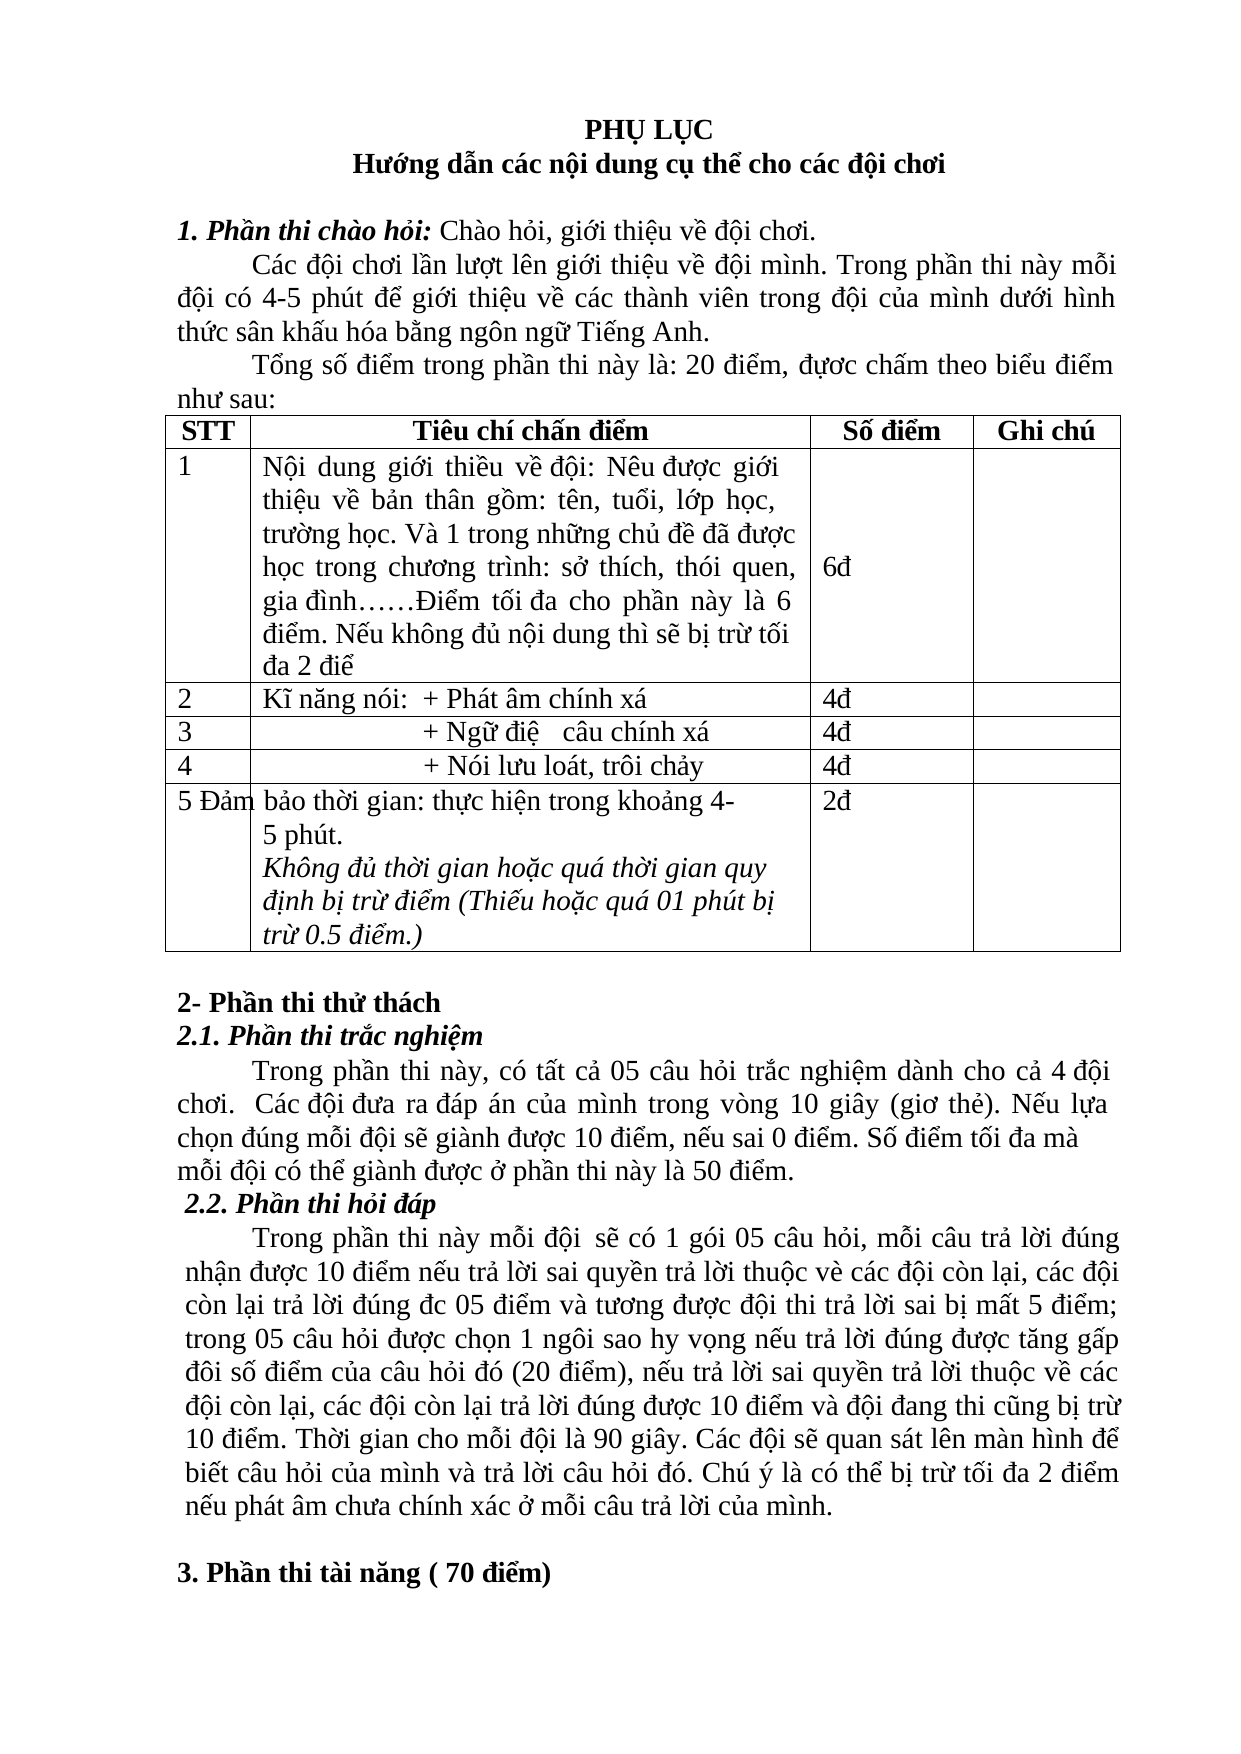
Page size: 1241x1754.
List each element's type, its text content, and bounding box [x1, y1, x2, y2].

table_cell 3 [166, 717, 250, 749]
subtitle Phần thi thử thách [177, 986, 1240, 1019]
table_cell Nội dung giới thiều về đội: Nêu được giới thiệu về bản thân gồm: tên, tuổi, lớp học, trường học. Và 1 trong những chủ đề đã được học trong chương trình: sở thích, thói quen, gia đình……Điểm tối đa cho phần này là 6 điểm. Nếu không đủ nội dung thì sẽ bị trừ tối đa 2 điể [251, 449, 810, 682]
table_cell 2đ [811, 784, 973, 951]
table_cell bảo thời gian: thực hiện trong khoảng 4- 5 phút. Không đủ thời gian hoặc quá thời gian quy định bị trừ điểm (Thiếu hoặc quá 01 phút bị trừ 0.5 điểm.) [251, 784, 810, 951]
table_cell 1 [166, 449, 250, 682]
table_header Ghi chú [974, 416, 1120, 448]
table_cell 5 Đảm [166, 784, 250, 951]
subtitle PHỤ LỤC [254, 112, 1044, 146]
table_cell 4đ [811, 717, 973, 749]
table_cell + Ngữ điệ câu chính xá [251, 717, 810, 749]
table_cell 4đ [811, 750, 973, 782]
table_cell [974, 683, 1120, 716]
table_cell 6đ [811, 449, 973, 682]
subtitle Phần thi hỏi đáp [184, 1187, 1240, 1220]
text Các đội chơi lần lượt lên giới thiệu về đội mình. Trong phần thi này mỗi đội có 4-5 phút để giới thiệu về các thành viên trong đội của mình dưới hình thức sân khấu hóa bằng ngôn ngữ Tiếng Anh. [177, 247, 1117, 347]
text Trong phần thi này mỗi đội sẽ có 1 gói 05 câu hỏi, mỗi câu trả lời đúng nhận được 10 điểm nếu trả lời sai quyền trả lời thuộc vè các đội còn lại, các đội còn lại trả lời đúng đc 05 điểm và tương được đội thi trả lời sai bị mất 5 điểm; trong 05 câu hỏi được chọn 1 ngôi sao hy vọng nếu trả lời đúng được tăng gấp đôi số điểm của câu hỏi đó (20 điểm), nếu trả lời sai quyền trả lời thuộc về các đội còn lại, các đội còn lại trả lời đúng được 10 điểm và đội đang thi cũng bị trừ 10 điểm. Thời gian cho mỗi đội là 90 giây. Các đội sẽ quan sát lên màn hình để biết câu hỏi của mình và trả lời câu hỏi đó. Chú ý là có thể bị trừ tối đa 2 điểm nếu phát âm chưa chính xác ở mỗi câu trả lời của mình. [185, 1220, 1121, 1522]
table_cell 2 [166, 683, 250, 716]
subtitle Phần thi trắc nghiệm [177, 1019, 1240, 1053]
table_header Tiêu chí chấn điểm [251, 416, 810, 448]
table_cell Kĩ năng nói: + Phát âm chính xá [251, 683, 810, 716]
text Trong phần thi này, có tất cả 05 câu hỏi trắc nghiệm dành cho cả 4 đội chơi. Các đội đưa ra đáp án của mình trong vòng 10 giây (giơ thẻ). Nếu lựa chọn đúng mỗi đội sẽ giành được 10 điểm, nếu sai 0 điểm. Số điểm tối đa mà mỗi đội có thể giành được ở phần thi này là 50 điểm. [177, 1053, 1123, 1187]
table_header Số điểm [811, 416, 973, 448]
table_cell + Nói lưu loát, trôi chảy [251, 750, 810, 782]
text Hướng dẫn các nội dung cụ thể cho các đội chơi [254, 146, 1044, 180]
text 1. Phần thi chào hỏi: Chào hỏi, giới thiệu về đội chơi. [177, 213, 1240, 247]
table_cell [974, 750, 1120, 782]
table_header STT [166, 416, 250, 448]
subtitle 3. Phần thi tài năng ( 70 điểm) [177, 1555, 1240, 1588]
table_cell [974, 784, 1120, 951]
table_cell 4đ [811, 683, 973, 716]
table_cell 4 [166, 750, 250, 782]
table_cell [974, 717, 1120, 749]
table_cell [974, 449, 1120, 682]
text Tổng số điểm trong phần thi này là: 20 điểm, đựơc chấm theo biểu điểm như sau: [177, 347, 1113, 414]
